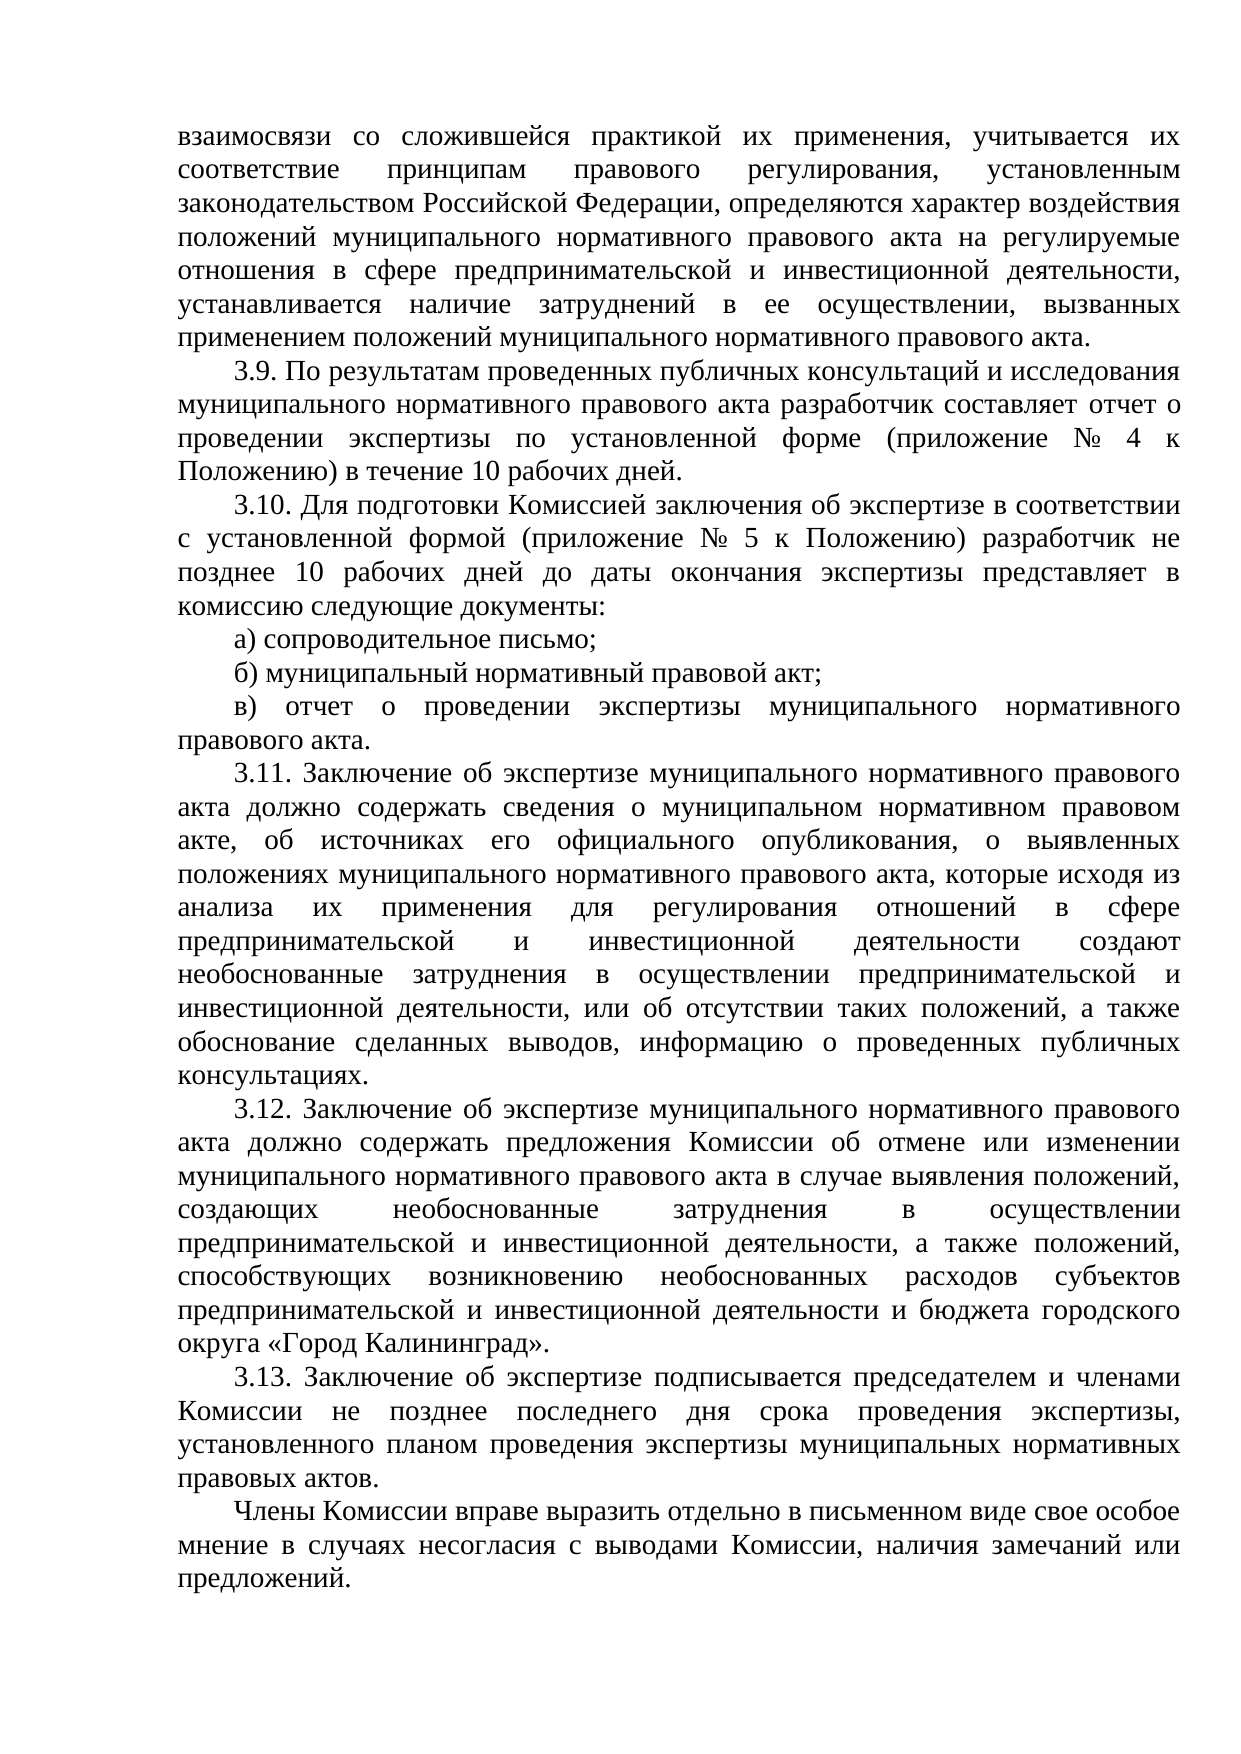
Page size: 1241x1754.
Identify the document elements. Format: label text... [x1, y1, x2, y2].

text 3.10. Для подготовки Комиссией заключения об экспертизе в соответствии с установленной формой (приложение № 5 к Положению) разработчик не позднее 10 рабочих дней до даты окончания экспертизы представляет в комиссию следующие документы: [177, 487, 1181, 621]
text б) муниципальный нормативный правовой акт; [177, 655, 1181, 688]
text а) сопроводительное письмо; [177, 621, 1181, 655]
text 3.12. Заключение об экспертизе муниципального нормативного правового акта должно содержать предложения Комиссии об отмене или изменении муниципального нормативного правового акта в случае выявления положений, создающих необоснованные затруднения в осуществлении предпринимательской и инвестиционной деятельности, а также положений, способствующих возникновению необоснованных расходов субъектов предпринимательской и инвестиционной деятельности и бюджета городского округа «Город Калининград». [177, 1091, 1181, 1359]
text Члены Комиссии вправе выразить отдельно в письменном виде свое особое мнение в случаях несогласия с выводами Комиссии, наличия замечаний или предложений. [177, 1493, 1181, 1594]
text в) отчет о проведении экспертизы муниципального нормативного правового акта. [177, 688, 1181, 755]
text 3.9. По результатам проведенных публичных консультаций и исследования муниципального нормативного правового акта разработчик составляет отчет о проведении экспертизы по установленной форме (приложение № 4 к Положению) в течение 10 рабочих дней. [177, 353, 1181, 487]
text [177, 118, 1181, 353]
text 3.11. Заключение об экспертизе муниципального нормативного правового акта должно содержать сведения о муниципальном нормативном правовом акте, об источниках его официального опубликования, о выявленных положениях муниципального нормативного правового акта, которые исходя из анализа их применения для регулирования отношений в сфере предпринимательской и инвестиционной деятельности создают необоснованные затруднения в осуществлении предпринимательской и инвестиционной деятельности, или об отсутствии таких положений, а также обоснование сделанных выводов, информацию о проведенных публичных консультациях. [177, 755, 1181, 1091]
text 3.13. Заключение об экспертизе подписывается председателем и членами Комиссии не позднее последнего дня срока проведения экспертизы, установленного планом проведения экспертизы муниципальных нормативных правовых актов. [177, 1359, 1181, 1493]
